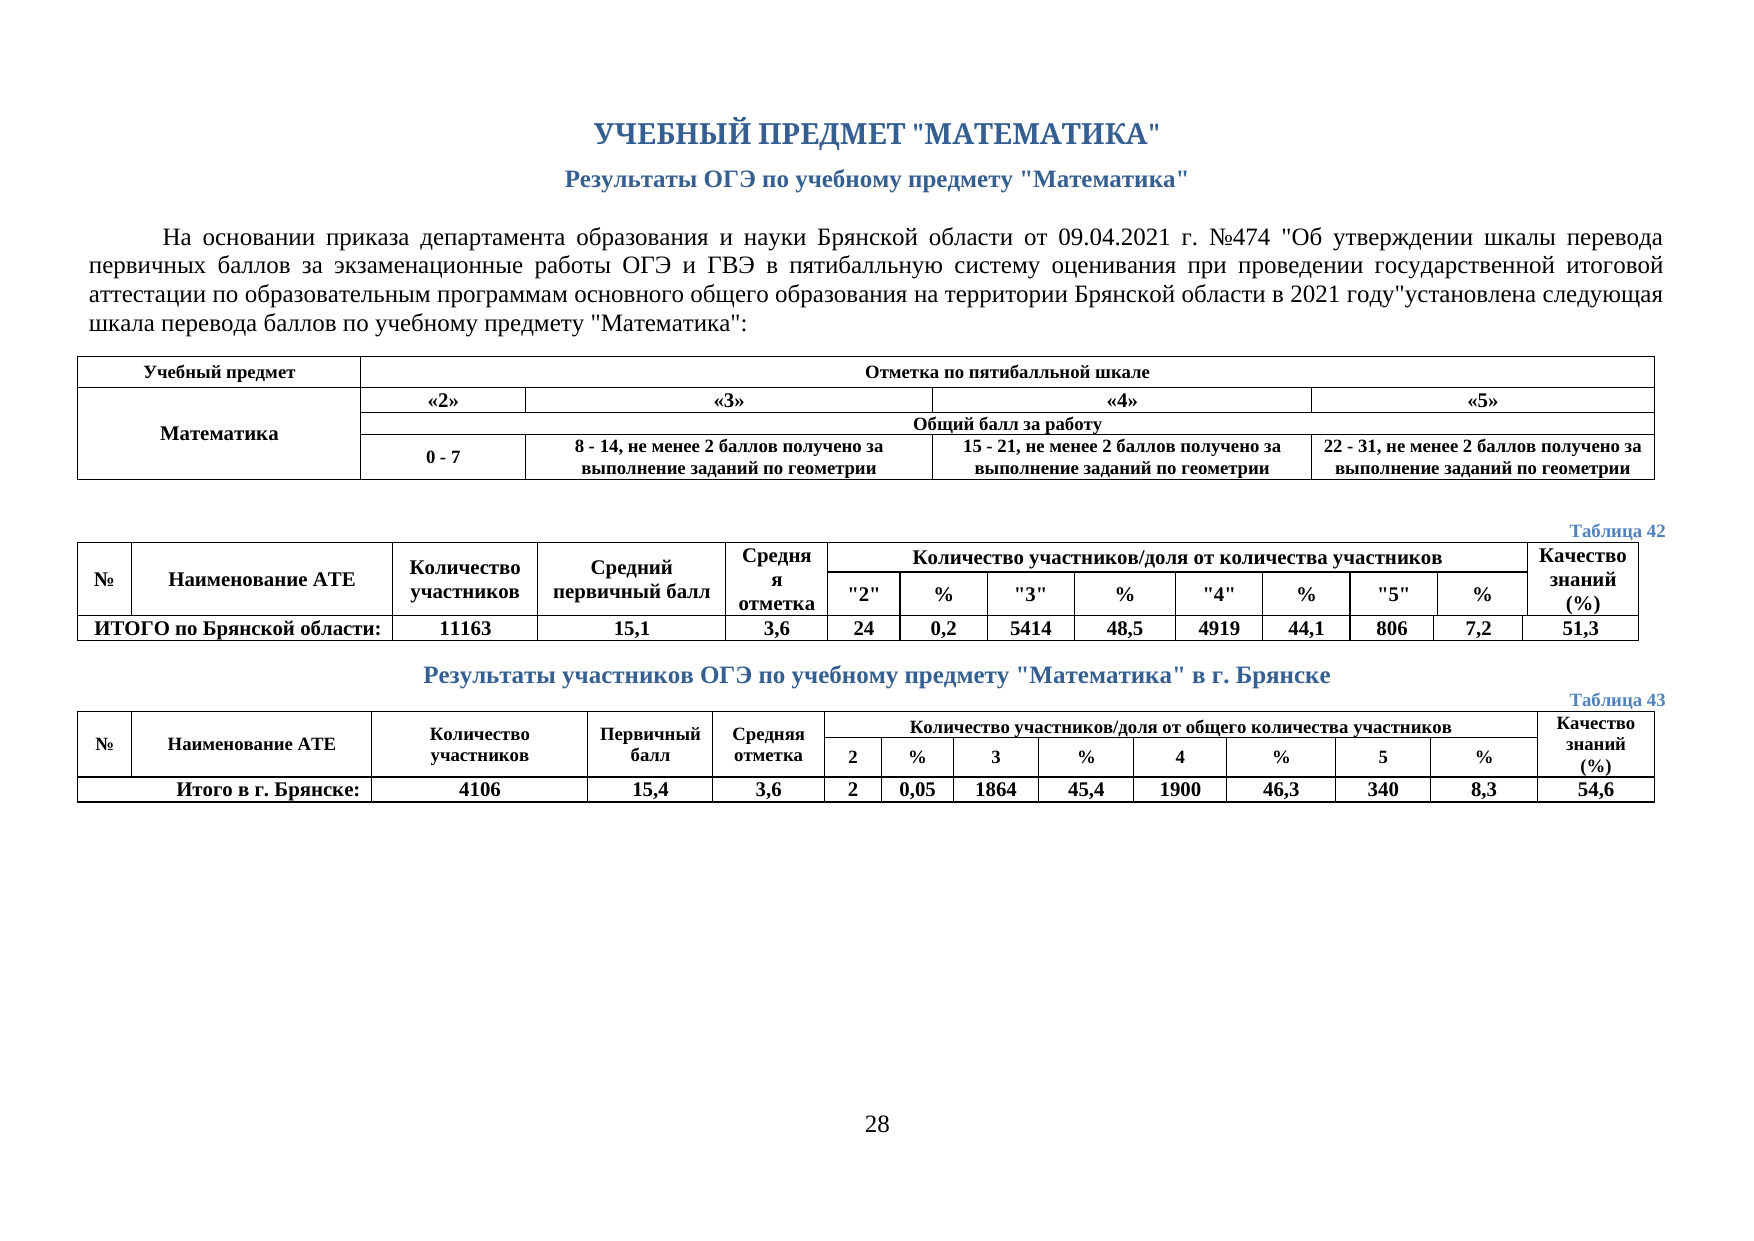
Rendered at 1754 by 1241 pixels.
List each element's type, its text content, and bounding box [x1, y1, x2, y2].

table_cell 4106 [372, 778, 587, 801]
table_header Наименование АТЕ [132, 712, 371, 776]
table_cell % [1075, 573, 1175, 615]
table_cell 11163 [393, 616, 537, 640]
table_cell «3» [526, 388, 932, 412]
table_cell «2» [361, 388, 525, 412]
table_cell 0,05 [882, 778, 953, 801]
table_cell "5" [1351, 573, 1437, 615]
table_cell 4919 [1176, 616, 1262, 640]
table_cell 44,1 [1263, 616, 1349, 640]
table_cell 24 [828, 616, 899, 640]
table_header Количество участников/доля от количества участников [828, 543, 1527, 571]
table_cell 46,3 [1227, 778, 1335, 801]
table_header Средний первичный балл [538, 543, 725, 615]
table_cell "3" [988, 573, 1074, 615]
table_cell 1900 [1134, 778, 1226, 801]
table_header Средняя отметка [713, 712, 824, 776]
table_cell Математика [78, 388, 360, 478]
table_cell 4 [1134, 738, 1226, 776]
table_cell 3 [954, 738, 1038, 776]
table_cell 2 [825, 738, 881, 776]
table_cell % [1431, 738, 1537, 776]
table_header Средняя отметка [726, 543, 827, 615]
table_cell 0,2 [901, 616, 987, 640]
table_header Количество участников [372, 712, 587, 776]
table_cell 3,6 [726, 616, 827, 640]
table_header Качество знаний (%) [1528, 543, 1638, 615]
table_cell 806 [1351, 616, 1433, 640]
table_cell 8 - 14, не менее 2 баллов получено за выполнение заданий по геометрии [526, 435, 932, 478]
table_cell 0 - 7 [361, 435, 525, 478]
text На основании приказа департамента образования и науки Брянской области от 09.04.2021 г. №474 "Об утверждении шкалы перевода первичных баллов за экзаменационные работы ОГЭ и ГВЭ в пятибалльную систему оценивания при проведении государственной итоговой аттестации по образовательным программам основного общего образования на территории Брянской области в 2021 году"установлена следующая шкала перевода баллов по учебному предмету "Математика": [89, 222, 1665, 337]
table_cell 340 [1336, 778, 1430, 801]
table_cell 22 - 31, не менее 2 баллов получено за выполнение заданий по геометрии [1312, 435, 1654, 478]
table_cell 15,4 [588, 778, 712, 801]
table_cell % [1039, 738, 1133, 776]
table_header Качество знаний (%) [1538, 712, 1654, 776]
subtitle УЧЕБНЫЙ ПРЕДМЕТ "МАТЕМАТИКА" [89, 118, 1665, 152]
table_cell "2" [828, 573, 899, 615]
text Результаты участников ОГЭ по учебному предмету "Математика" в г. Брянске [89, 660, 1665, 689]
table_cell % [1263, 573, 1349, 615]
table_cell Общий балл за работу [361, 413, 1654, 434]
table_cell 8,3 [1431, 778, 1537, 801]
table_header Первичный балл [588, 712, 712, 776]
subtitle Результаты ОГЭ по учебному предмету "Математика" [89, 164, 1665, 193]
table_cell % [901, 573, 987, 615]
table_header № [78, 543, 131, 615]
table_cell Итого в г. Брянске: [78, 778, 371, 801]
table_cell 48,5 [1075, 616, 1175, 640]
table_cell "4" [1176, 573, 1262, 615]
table_cell % [882, 738, 953, 776]
table_cell 15 - 21, не менее 2 баллов получено за выполнение заданий по геометрии [933, 435, 1311, 478]
table_header № [78, 712, 131, 776]
table_cell % [1227, 738, 1335, 776]
table_cell 3,6 [713, 778, 824, 801]
table_cell 15,1 [538, 616, 725, 640]
table_cell 5414 [988, 616, 1074, 640]
table_cell 45,4 [1039, 778, 1133, 801]
table_cell 2 [825, 778, 881, 801]
table_cell 51,3 [1523, 616, 1638, 640]
table_header Количество участников/доля от общего количества участников [825, 712, 1537, 737]
table_cell 54,6 [1538, 778, 1654, 801]
table_cell % [1438, 573, 1527, 615]
table_header Количество участников [393, 543, 537, 615]
table_header Наименование АТЕ [132, 543, 392, 615]
table_cell 1864 [954, 778, 1038, 801]
table_header Отметка по пятибалльной шкале [361, 357, 1654, 387]
table_cell ИТОГО по Брянской области: [78, 616, 392, 640]
table_cell 7,2 [1434, 616, 1522, 640]
table_header Учебный предмет [78, 357, 360, 387]
table_cell «5» [1312, 388, 1654, 412]
table_cell «4» [933, 388, 1311, 412]
table_cell 5 [1336, 738, 1430, 776]
